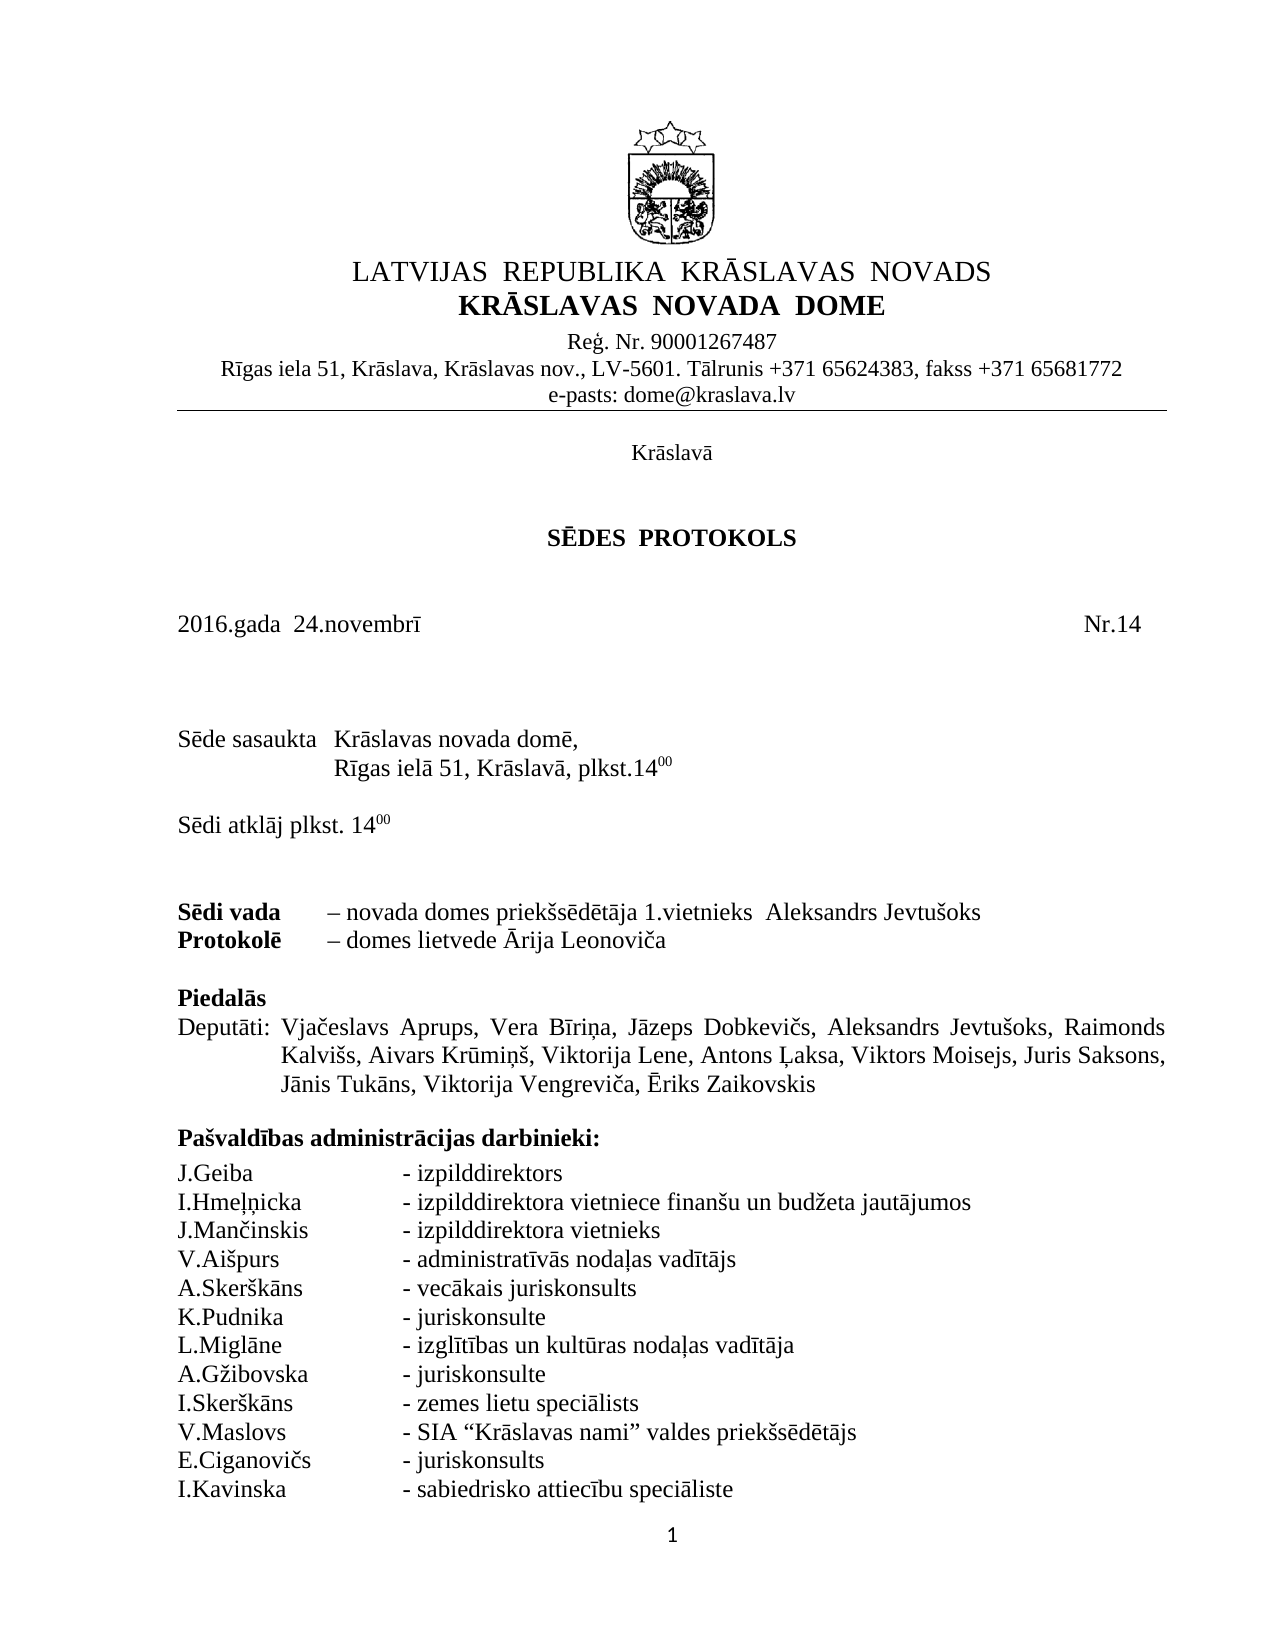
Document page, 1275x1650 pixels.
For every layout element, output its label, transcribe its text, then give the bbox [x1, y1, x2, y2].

text e-pasts: dome@kraslava.lv [177, 381, 1167, 410]
text E.Ciganovičs - juriskonsults [177, 1446, 1167, 1474]
text SĒDES PROTOKOLS [177, 523, 1167, 552]
text A.Gžibovska - juriskonsulte [177, 1359, 1167, 1388]
text Rīgas iela 51, Krāslava, Krāslavas nov., LV-5601. Tālrunis +371 65624383, fakss +371 65681772 [177, 355, 1167, 381]
text Pašvaldības administrācijas darbinieki: [177, 1123, 1167, 1152]
text I.Kavinska - sabiedrisko attiecību speciāliste [177, 1474, 1167, 1503]
text V.Maslovs - SIA “Krāslavas nami” valdes priekšsēdētājs [177, 1417, 1167, 1446]
text Sēdi vada – novada domes priekšsēdētāja 1.vietnieks Aleksandrs Jevtušoks [177, 897, 1167, 926]
text Protokolē – domes lietvede Ārija Leonoviča [177, 926, 1167, 954]
text LATVIJAS REPUBLIKA KRĀSLAVAS NOVADS [177, 254, 1167, 288]
picture [616, 118, 728, 254]
text Sēdi atklāj plkst. 1400 [177, 811, 1167, 839]
text L.Miglāne - izglītības un kultūras nodaļas vadītāja [177, 1331, 1167, 1359]
text J.Geiba - izpilddirektors [177, 1158, 1167, 1187]
text KRĀSLAVAS NOVADA DOME [177, 288, 1167, 321]
text K.Pudnika - juriskonsulte [177, 1302, 1167, 1331]
text Rīgas ielā 51, Krāslavā, plkst.1400 [177, 753, 1167, 782]
text Sēde sasaukta Krāslavas novada domē, [177, 724, 1167, 753]
text Reģ. Nr. 90001267487 [177, 328, 1167, 355]
text Krāslavā [177, 439, 1167, 466]
text V.Aišpurs - administratīvās nodaļas vadītājs [177, 1244, 1167, 1273]
text I.Hmeļņicka - izpilddirektora vietniece finanšu un budžeta jautājumos [177, 1187, 1167, 1216]
text Piedalās [177, 983, 1167, 1012]
text J.Mančinskis - izpilddirektora vietnieks [177, 1216, 1167, 1244]
text Deputāti: Vjačeslavs Aprups, Vera Bīriņa, Jāzeps Dobkevičs, Aleksandrs Jevtušoks, Raimonds Kalvišs, Aivars Krūmiņš, Viktorija Lene, Antons Ļaksa, Viktors Moisejs, Juris Saksons, Jānis Tukāns, Viktorija Vengreviča, Ēriks Zaikovskis [177, 1012, 1167, 1098]
text A.Skerškāns - vecākais juriskonsults [177, 1273, 1167, 1302]
text 2016.gada 24.novembrī Nr.14 [177, 609, 1167, 638]
text I.Skerškāns - zemes lietu speciālists [177, 1388, 1167, 1417]
